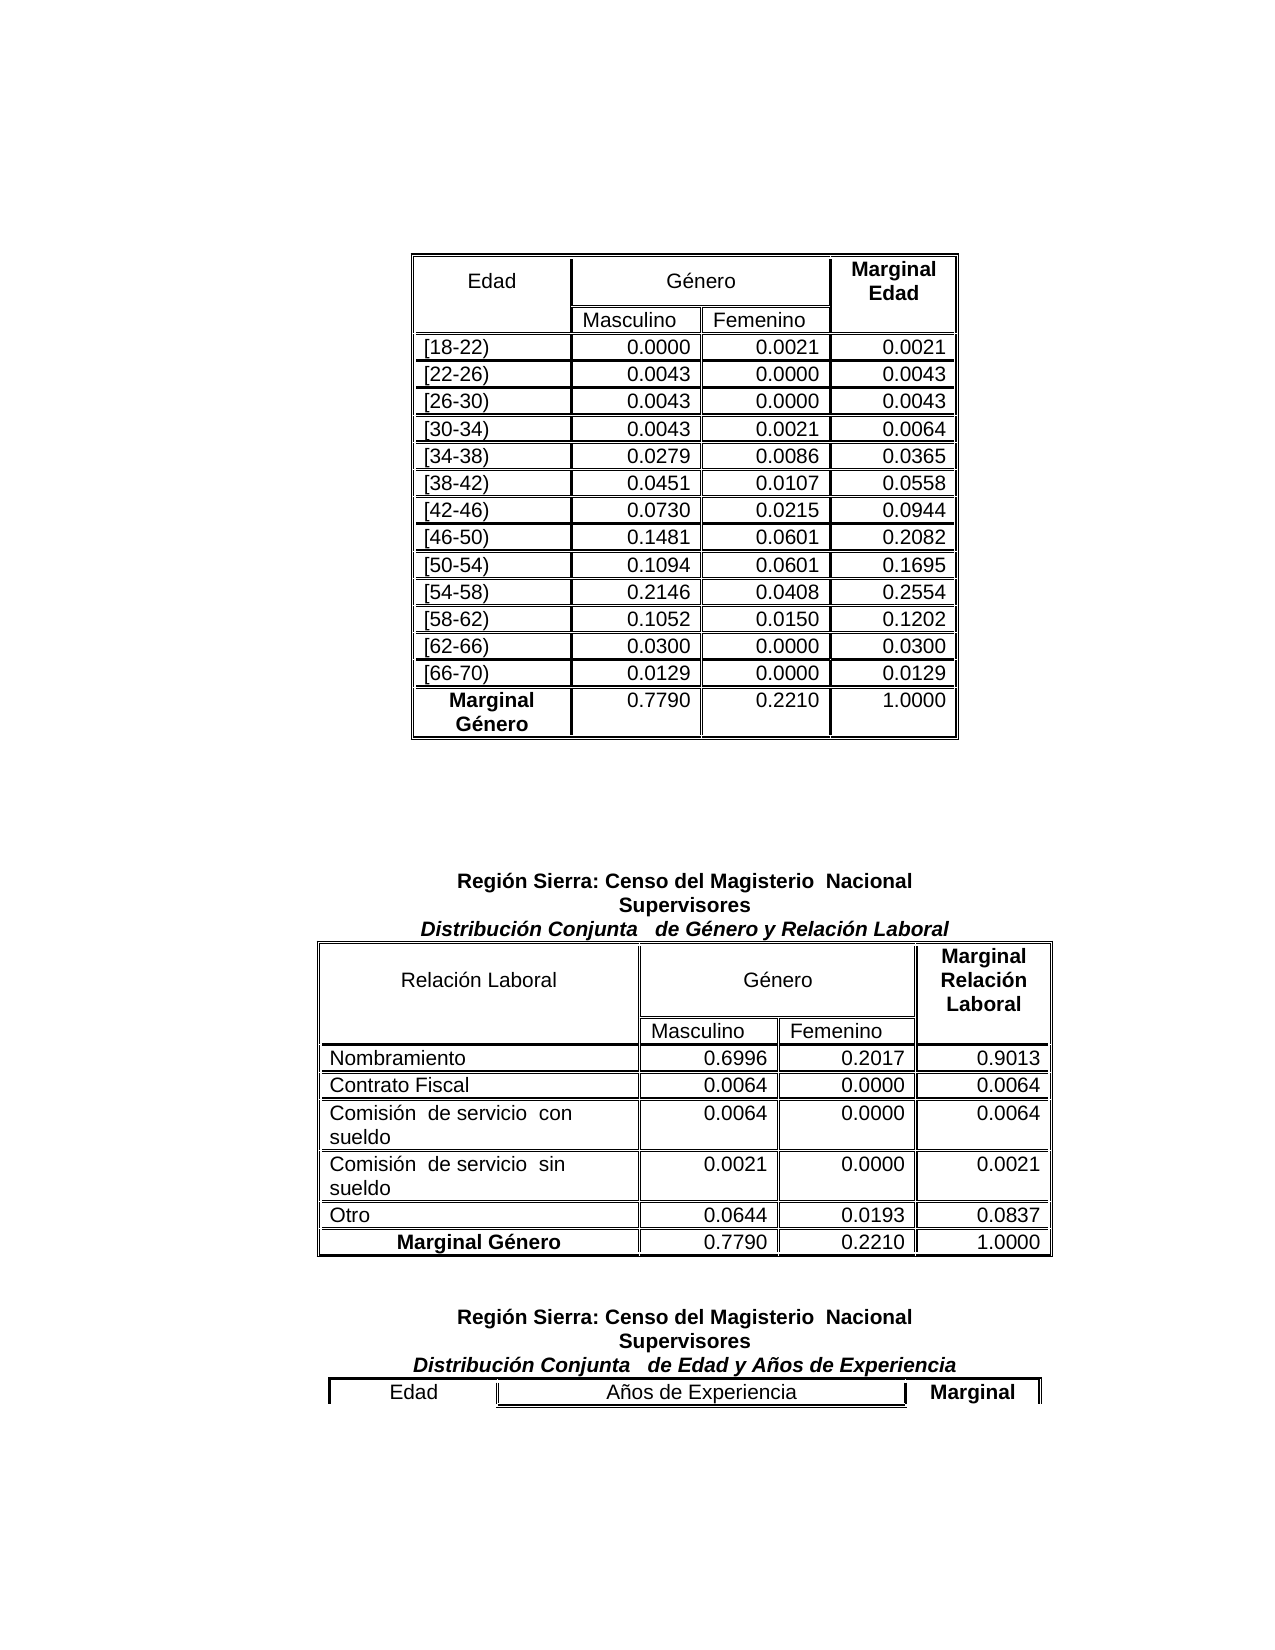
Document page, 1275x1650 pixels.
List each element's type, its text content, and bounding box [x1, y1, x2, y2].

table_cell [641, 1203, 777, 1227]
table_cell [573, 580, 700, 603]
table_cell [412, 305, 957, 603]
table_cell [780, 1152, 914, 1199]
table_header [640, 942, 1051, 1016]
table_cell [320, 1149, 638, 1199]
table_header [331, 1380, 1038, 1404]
text Región Sierra: Censo del Magisterio Nacional [236, 869, 1133, 893]
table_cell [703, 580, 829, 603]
text Distribución Conjunta de Género y Relación Laboral [236, 917, 1133, 941]
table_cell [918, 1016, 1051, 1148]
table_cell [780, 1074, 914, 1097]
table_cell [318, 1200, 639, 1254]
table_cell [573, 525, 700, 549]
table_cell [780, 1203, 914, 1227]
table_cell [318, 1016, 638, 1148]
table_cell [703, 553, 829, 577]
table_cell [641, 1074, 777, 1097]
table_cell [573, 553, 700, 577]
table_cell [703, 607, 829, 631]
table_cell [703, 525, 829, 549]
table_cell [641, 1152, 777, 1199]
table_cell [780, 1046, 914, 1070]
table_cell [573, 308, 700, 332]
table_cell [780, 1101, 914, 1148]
text Distribución Conjunta de Edad y Años de Experiencia [236, 1353, 1133, 1377]
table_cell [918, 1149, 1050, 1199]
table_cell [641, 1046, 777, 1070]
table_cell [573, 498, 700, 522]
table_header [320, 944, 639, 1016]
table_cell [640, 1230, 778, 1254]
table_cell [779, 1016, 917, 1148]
text Supervisores [236, 893, 1133, 917]
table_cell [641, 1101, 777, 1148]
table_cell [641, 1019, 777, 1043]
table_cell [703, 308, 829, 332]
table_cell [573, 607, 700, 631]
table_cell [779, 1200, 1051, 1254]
text Región Sierra: Censo del Magisterio Nacional [236, 1305, 1133, 1329]
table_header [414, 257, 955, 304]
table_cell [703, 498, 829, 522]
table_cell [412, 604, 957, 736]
text Supervisores [236, 1329, 1133, 1353]
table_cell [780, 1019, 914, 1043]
